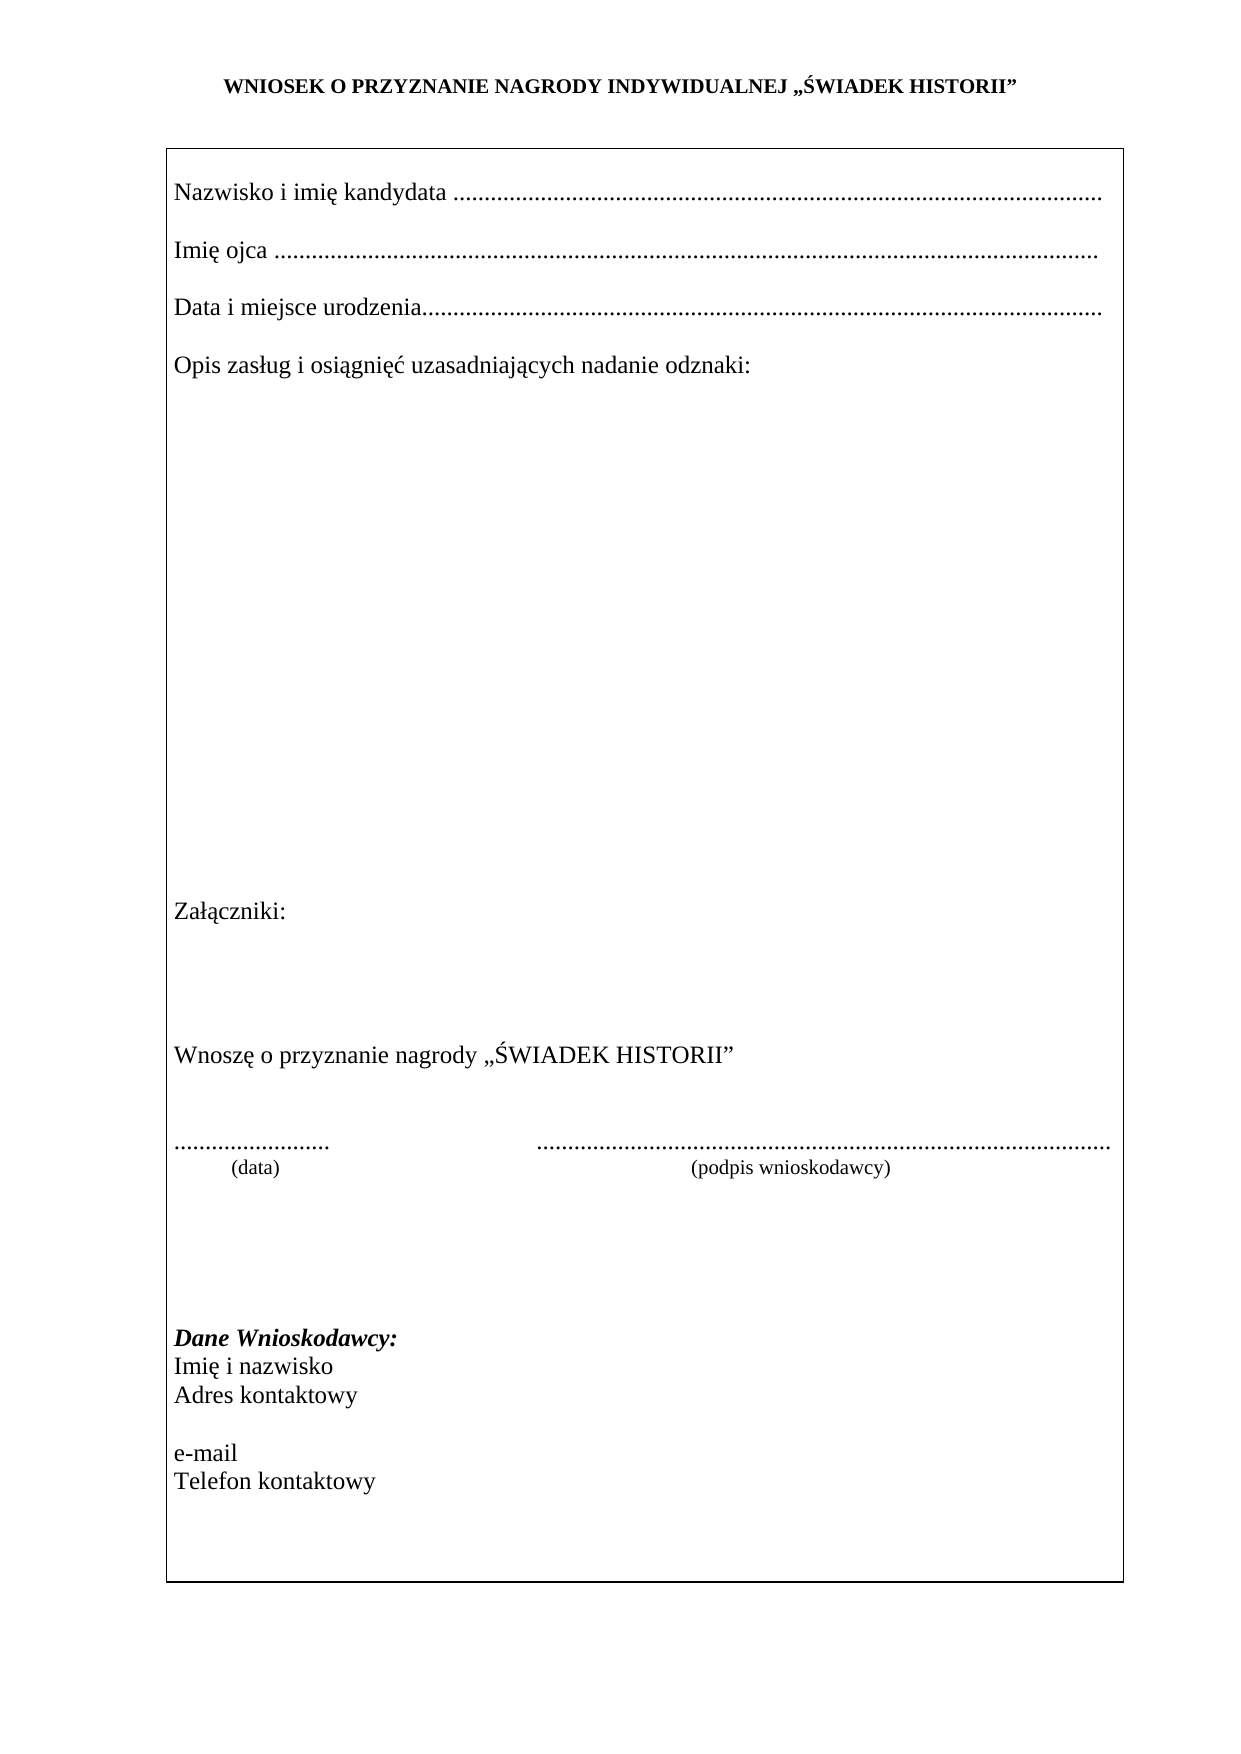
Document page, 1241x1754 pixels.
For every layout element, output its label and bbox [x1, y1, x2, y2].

table_header [167, 149, 1123, 1581]
